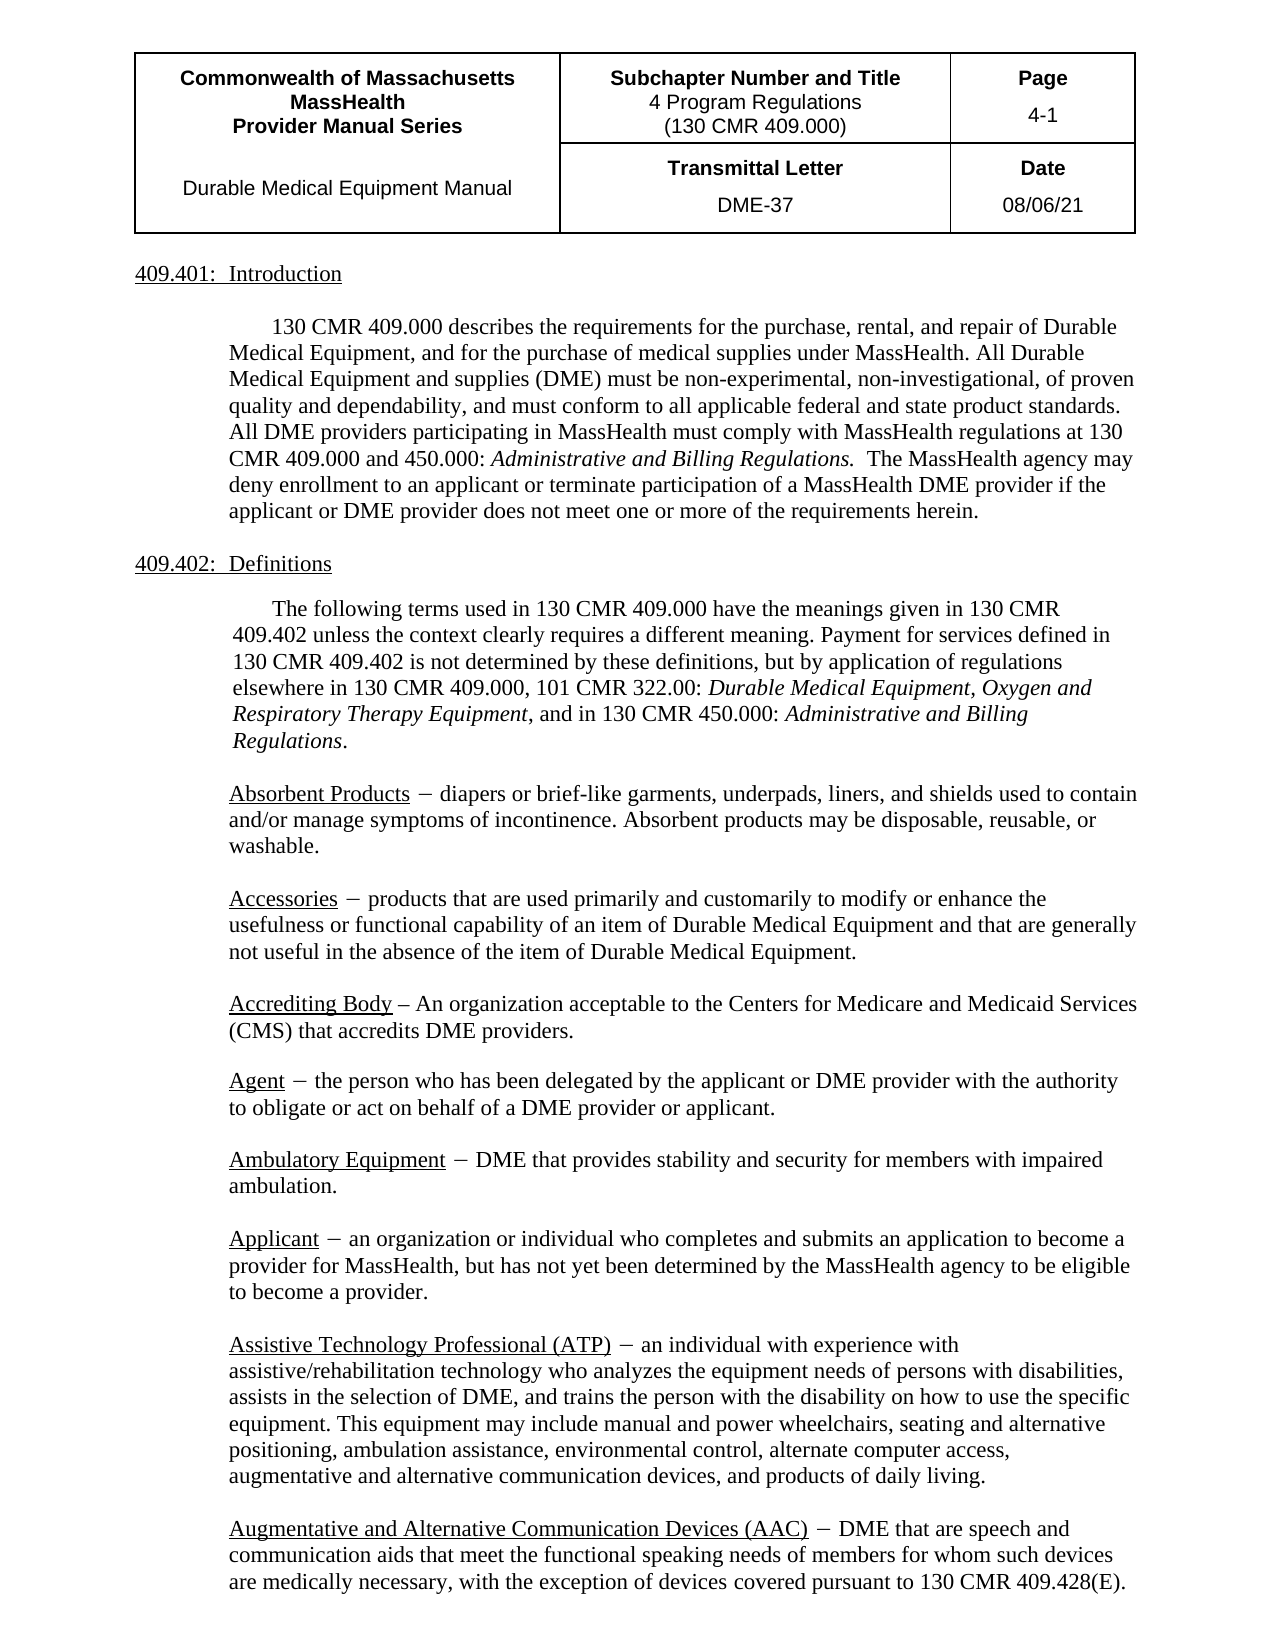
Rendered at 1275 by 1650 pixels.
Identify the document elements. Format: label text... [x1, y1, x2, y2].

text Accessories products that are used primarily and customarily to modify or enhance the usefulness or functional capability of an item of Durable Medical Equipment and that are generally not useful in the absence of the item of Durable Medical Equipment. [135, 885, 1140, 964]
table_header Commonwealth of Massachusetts MassHealth Provider Manual Series [136, 54, 559, 142]
table_cell Durable Medical Equipment Manual [136, 142, 559, 232]
table_cell Date 08/06/21 [951, 144, 1134, 232]
text 409.401: Introduction [135, 260, 1140, 286]
table_header Page 4-1 [951, 54, 1134, 142]
text Assistive Technology Professional (ATP) an individual with experience with assistive/rehabilitation technology who analyzes the equipment needs of persons with disabilities, assists in the selection of DME, and trains the person with the disability on how to use the specific equipment. This equipment may include manual and power wheelchairs, seating and alternative positioning, ambulation assistance, environmental control, alternate computer access, augmentative and alternative communication devices, and products of daily living. [135, 1331, 1140, 1489]
text The following terms used in 130 CMR 409.000 have the meanings given in 130 CMR 409.402 unless the context clearly requires a different meaning. Payment for services defined in 130 CMR 409.402 is not determined by these definitions, but by application of regulations elsewhere in 130 CMR 409.000, 101 CMR 322.00: Durable Medical Equipment, Oxygen and Respiratory Therapy Equipment, and in 130 CMR 450.000: Administrative and Billing Regulations. [232, 595, 1140, 753]
text Accrediting Body – An organization acceptable to the Centers for Medicare and Medicaid Services (CMS) that accredits DME providers. [229, 990, 1140, 1043]
text Agent the person who has been delegated by the applicant or DME provider with the authority to obligate or act on behalf of a DME provider or applicant. [135, 1067, 1140, 1120]
table_cell Transmittal Letter DME-37 [561, 144, 950, 232]
text Applicant an organization or individual who completes and submits an application to become a provider for MassHealth, but has not yet been determined by the MassHealth agency to be eligible to become a provider. [135, 1225, 1140, 1304]
text Absorbent Products diapers or brief-like garments, underpads, liners, and shields used to contain and/or manage symptoms of incontinence. Absorbent products may be disposable, reusable, or washable. [229, 779, 1140, 859]
text Augmentative and Alternative Communication Devices (AAC) DME that are speech and communication aids that meet the functional speaking needs of members for whom such devices are medically necessary, with the exception of devices covered pursuant to 130 CMR 409.428(E). [135, 1515, 1140, 1594]
text Ambulatory Equipment DME that provides stability and security for members with impaired ambulation. [135, 1146, 1140, 1199]
text 409.402: Definitions [135, 550, 1140, 576]
table_header Subchapter Number and Title 4 Program Regulations (130 CMR 409.000) [561, 54, 950, 142]
text 130 CMR 409.000 describes the requirements for the purchase, rental, and repair of Durable Medical Equipment, and for the purchase of medical supplies under MassHealth. All Durable Medical Equipment and supplies (DME) must be non-experimental, non-investigational, of proven quality and dependability, and must conform to all applicable federal and state product standards. All DME providers participating in MassHealth must comply with MassHealth regulations at 130 CMR 409.000 and 450.000: Administrative and Billing Regulations. The MassHealth agency may deny enrollment to an applicant or terminate participation of a MassHealth DME provider if the applicant or DME provider does not meet one or more of the requirements herein. [135, 313, 1140, 524]
